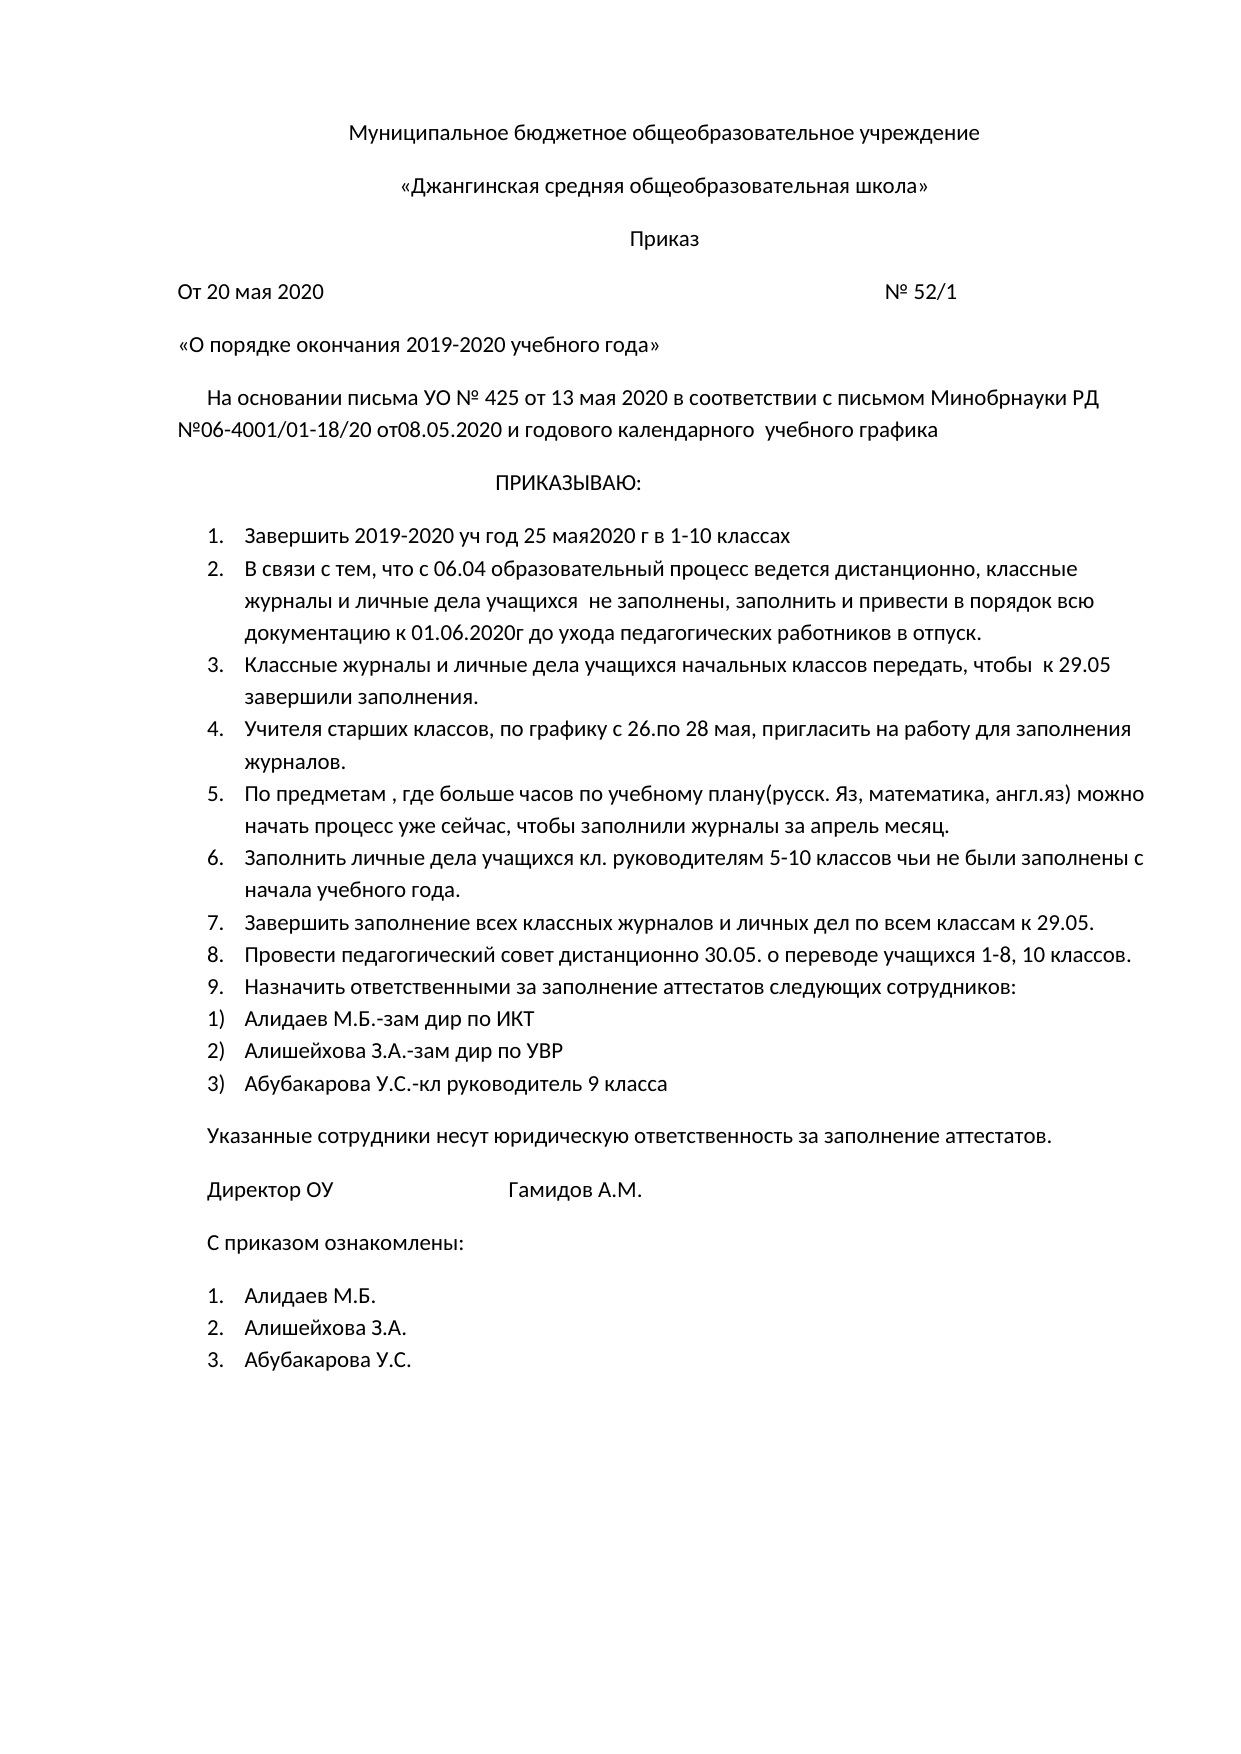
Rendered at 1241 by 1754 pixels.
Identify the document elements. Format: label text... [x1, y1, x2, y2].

text С приказом ознакомлены: [207, 1228, 1152, 1256]
text Муниципальное бюджетное общеобразовательное учреждение [177, 118, 1152, 146]
text Указанные сотрудники несут юридическую ответственность за заполнение аттестатов. [207, 1122, 1152, 1150]
list Классные журналы и личные дела учащихся начальных классов передать, чтобы к 29.05 завершили заполнения. [207, 650, 1152, 710]
list Провести педагогический совет дистанционно 30.05. о переводе учащихся 1-8, 10 классов. [207, 940, 1152, 968]
text Директор ОУ Гамидов А.М. [207, 1175, 1152, 1203]
list По предметам , где больше часов по учебному плану(русск. Яз, математика, англ.яз) можно начать процесс уже сейчас, чтобы заполнили журналы за апрель месяц. [207, 779, 1152, 839]
list Алишейхова З.А. [207, 1313, 1152, 1341]
text Приказ [177, 224, 1152, 252]
text От 20 мая 2020 № 52/1 [177, 277, 1152, 305]
list Абубакарова У.С. [207, 1345, 1152, 1373]
list Завершить заполнение всех классных журналов и личных дел по всем классам к 29.05. [207, 908, 1152, 936]
list Алидаев М.Б.-зам дир по ИКТ [207, 1004, 1152, 1032]
list Назначить ответственными за заполнение аттестатов следующих сотрудников: [207, 972, 1152, 1000]
text ПРИКАЗЫВАЮ: [177, 468, 1152, 496]
text «Джангинская средняя общеобразовательная школа» [177, 171, 1152, 199]
list В связи с тем, что с 06.04 образовательный процесс ведется дистанционно, классные журналы и личные дела учащихся не заполнены, заполнить и привести в порядок всю документацию к 01.06.2020г до ухода педагогических работников в отпуск. [207, 554, 1152, 646]
list Абубакарова У.С.-кл руководитель 9 класса [207, 1069, 1152, 1097]
list Учителя старших классов, по графику с 26.по 28 мая, пригласить на работу для заполнения журналов. [207, 714, 1152, 775]
list Заполнить личные дела учащихся кл. руководителям 5-10 классов чьи не были заполнены с начала учебного года. [207, 843, 1152, 903]
list Алишейхова З.А.-зам дир по УВР [207, 1036, 1152, 1064]
text «О порядке окончания 2019-2020 учебного года» [177, 330, 1152, 358]
list Завершить 2019-2020 уч год 25 мая2020 г в 1-10 классах [207, 521, 1152, 549]
text На основании письма УО № 425 от 13 мая 2020 в соответствии с письмом Минобрнауки РД №06-4001/01-18/20 от08.05.2020 и годового календарного учебного графика [177, 383, 1152, 443]
list Алидаев М.Б. [207, 1281, 1152, 1309]
